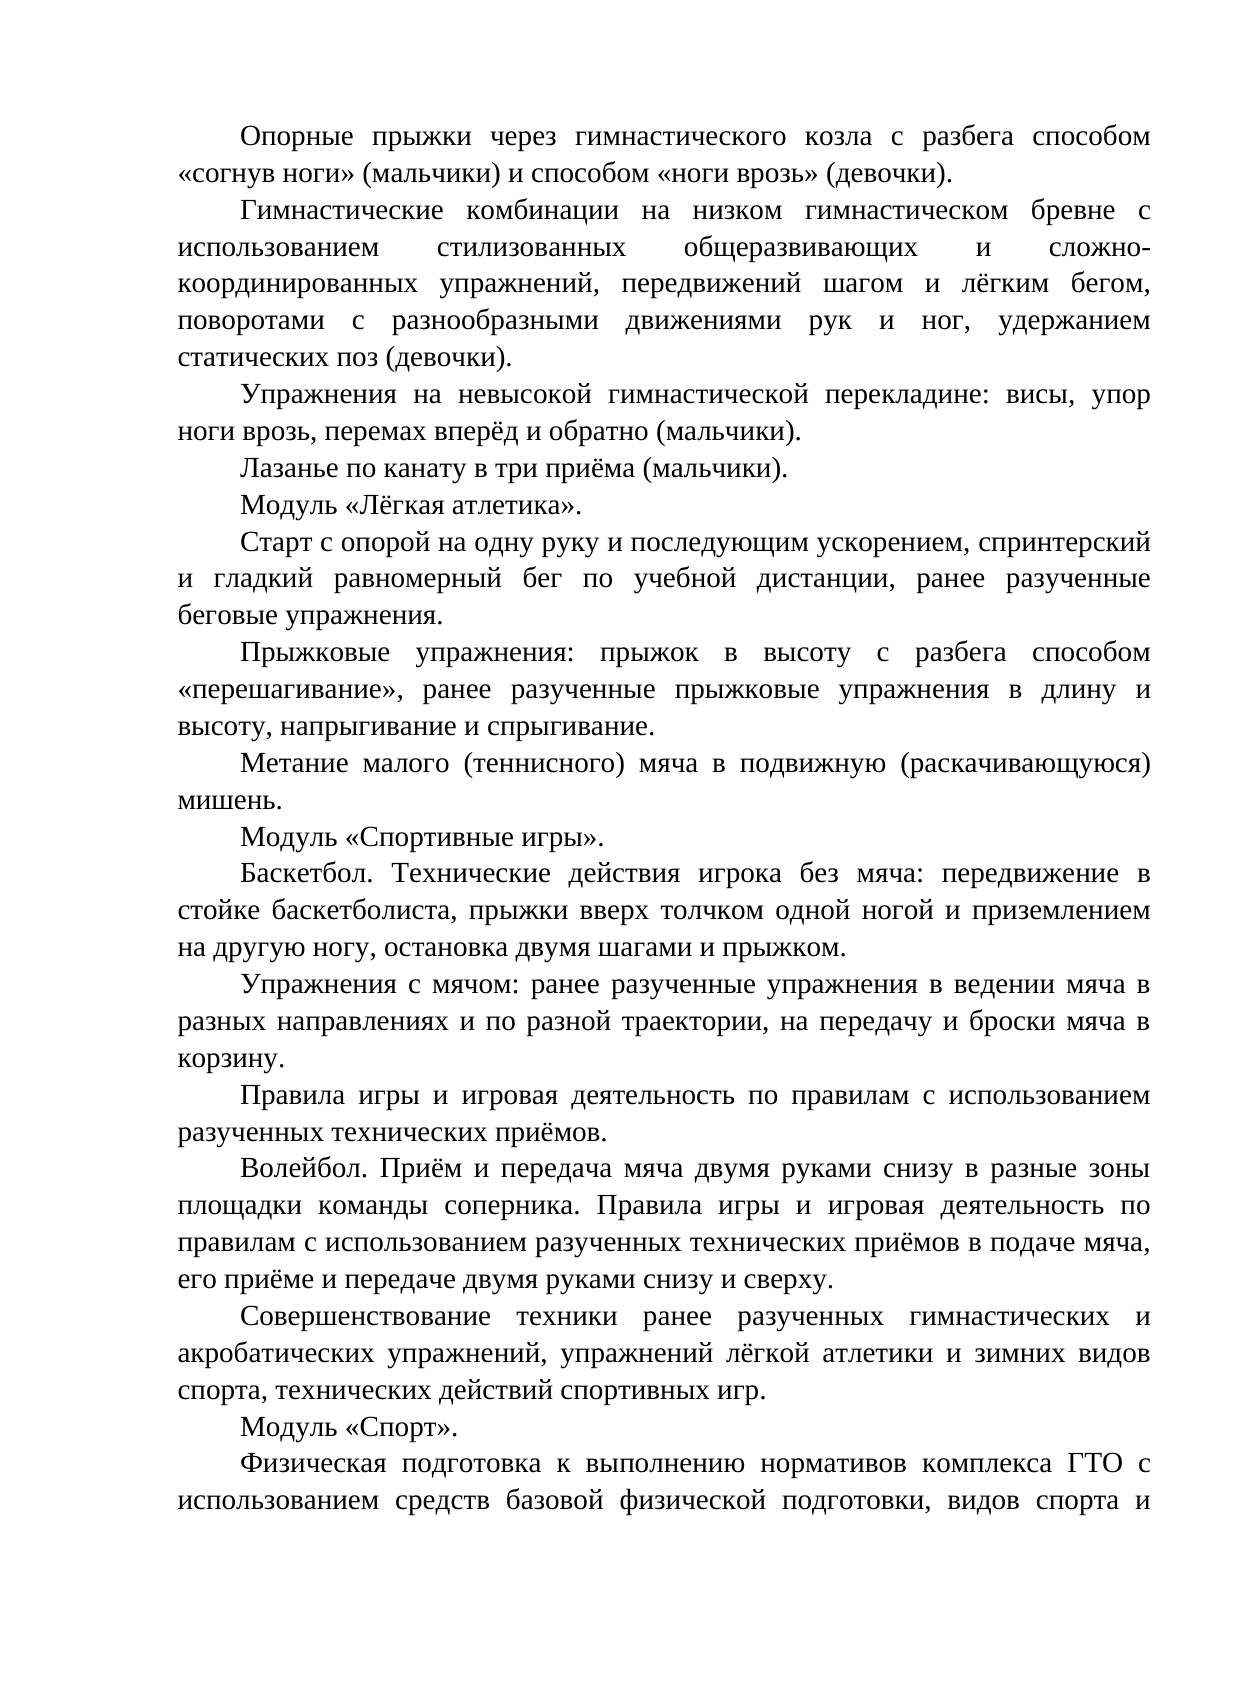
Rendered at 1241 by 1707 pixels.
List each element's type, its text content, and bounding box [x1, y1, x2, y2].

text Совершенствование техники ранее разученных гимнастических и акробатических упражнений, упражнений лёгкой атлетики и зимних видов спорта, технических действий спортивных игр. [177, 1298, 1152, 1405]
text Старт с опорой на одну руку и последующим ускорением, спринтерский и гладкий равномерный бег по учебной дистанции, ранее разученные беговые упражнения. [177, 524, 1152, 631]
text Опорные прыжки через гимнастического козла с разбега способом «согнув ноги» (мальчики) и способом «ноги врозь» (девочки). [177, 118, 1152, 188]
text Лазанье по канату в три приёма (мальчики). [177, 450, 1152, 483]
text Волейбол. Приём и передача мяча двумя руками снизу в разные зоны площадки команды соперника. Правила игры и игровая деятельность по правилам с использованием разученных технических приёмов в подаче мяча, его приёме и передаче двумя руками снизу и сверху. [177, 1151, 1152, 1295]
text Метание малого (теннисного) мяча в подвижную (раскачивающуюся) мишень. [177, 745, 1152, 815]
text Модуль «Спортивные игры». [177, 819, 1152, 852]
text Упражнения с мячом: ранее разученные упражнения в ведении мяча в разных направлениях и по разной траектории, на передачу и броски мяча в корзину. [177, 966, 1152, 1073]
text Баскетбол. Технические действия игрока без мяча: передвижение в стойке баскетболиста, прыжки вверх толчком одной ногой и приземлением на другую ногу, остановка двумя шагами и прыжком. [177, 856, 1152, 963]
text Правила игры и игровая деятельность по правилам с использованием разученных технических приёмов. [177, 1077, 1152, 1147]
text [177, 1446, 1152, 1516]
text Модуль «Лёгкая атлетика». [177, 487, 1152, 520]
text Упражнения на невысокой гимнастической перекладине: висы, упор ноги врозь, перемах вперёд и обратно (мальчики). [177, 376, 1152, 447]
text Модуль «Спорт». [177, 1409, 1152, 1442]
text Прыжковые упражнения: прыжок в высоту с разбега способом «перешагивание», ранее разученные прыжковые упражнения в длину и высоту, напрыгивание и спрыгивание. [177, 634, 1152, 742]
text Гимнастические комбинации на низком гимнастическом бревне с использованием стилизованных общеразвивающих и сложно-координированных упражнений, передвижений шагом и лёгким бегом, поворотами с разнообразными движениями рук и ног, удержанием статических поз (девочки). [177, 192, 1152, 373]
